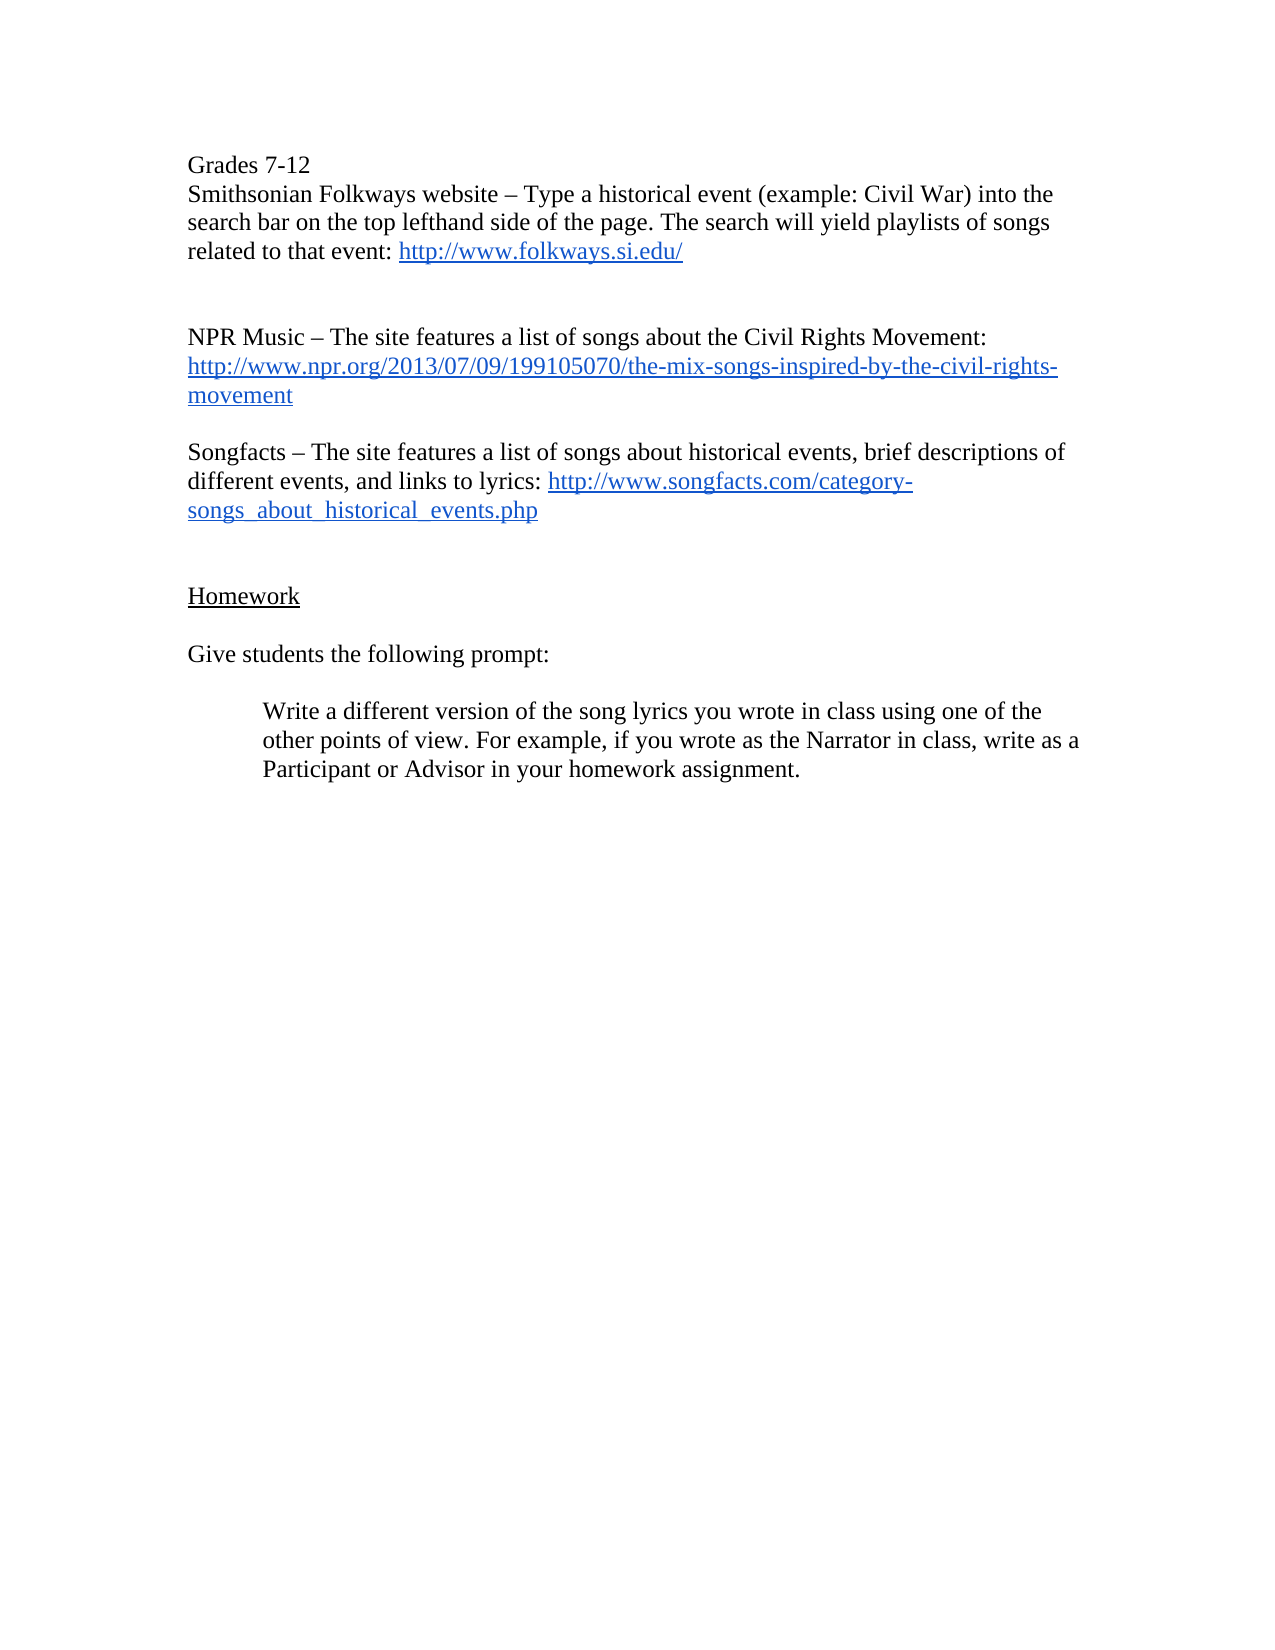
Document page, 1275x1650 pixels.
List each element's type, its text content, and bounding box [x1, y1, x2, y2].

text Songfacts – The site features a list of songs about historical events, brief descriptions of different events, and links to lyrics: http://www.songfacts.com/category-songs_about_historical_events.php [187, 437, 1087, 524]
text NPR Music – The site features a list of songs about the Civil Rights Movement: http://www.npr.org/2013/07/09/199105070/the-mix-songs-inspired-by-the-civil-rights-movement [187, 322, 1087, 409]
text Homework [187, 581, 1087, 610]
text Write a different version of the song lyrics you wrote in class using one of the other points of view. For example, if you wrote as the Narrator in class, write as a Participant or Advisor in your homework assignment. [262, 696, 1087, 782]
text Give students the following prompt: [187, 639, 1087, 667]
text Smithsonian Folkways website – Type a historical event (example: Civil War) into the search bar on the top lefthand side of the page. The search will yield playlists of songs related to that event: http://www.folkways.si.edu/ [187, 179, 1087, 265]
